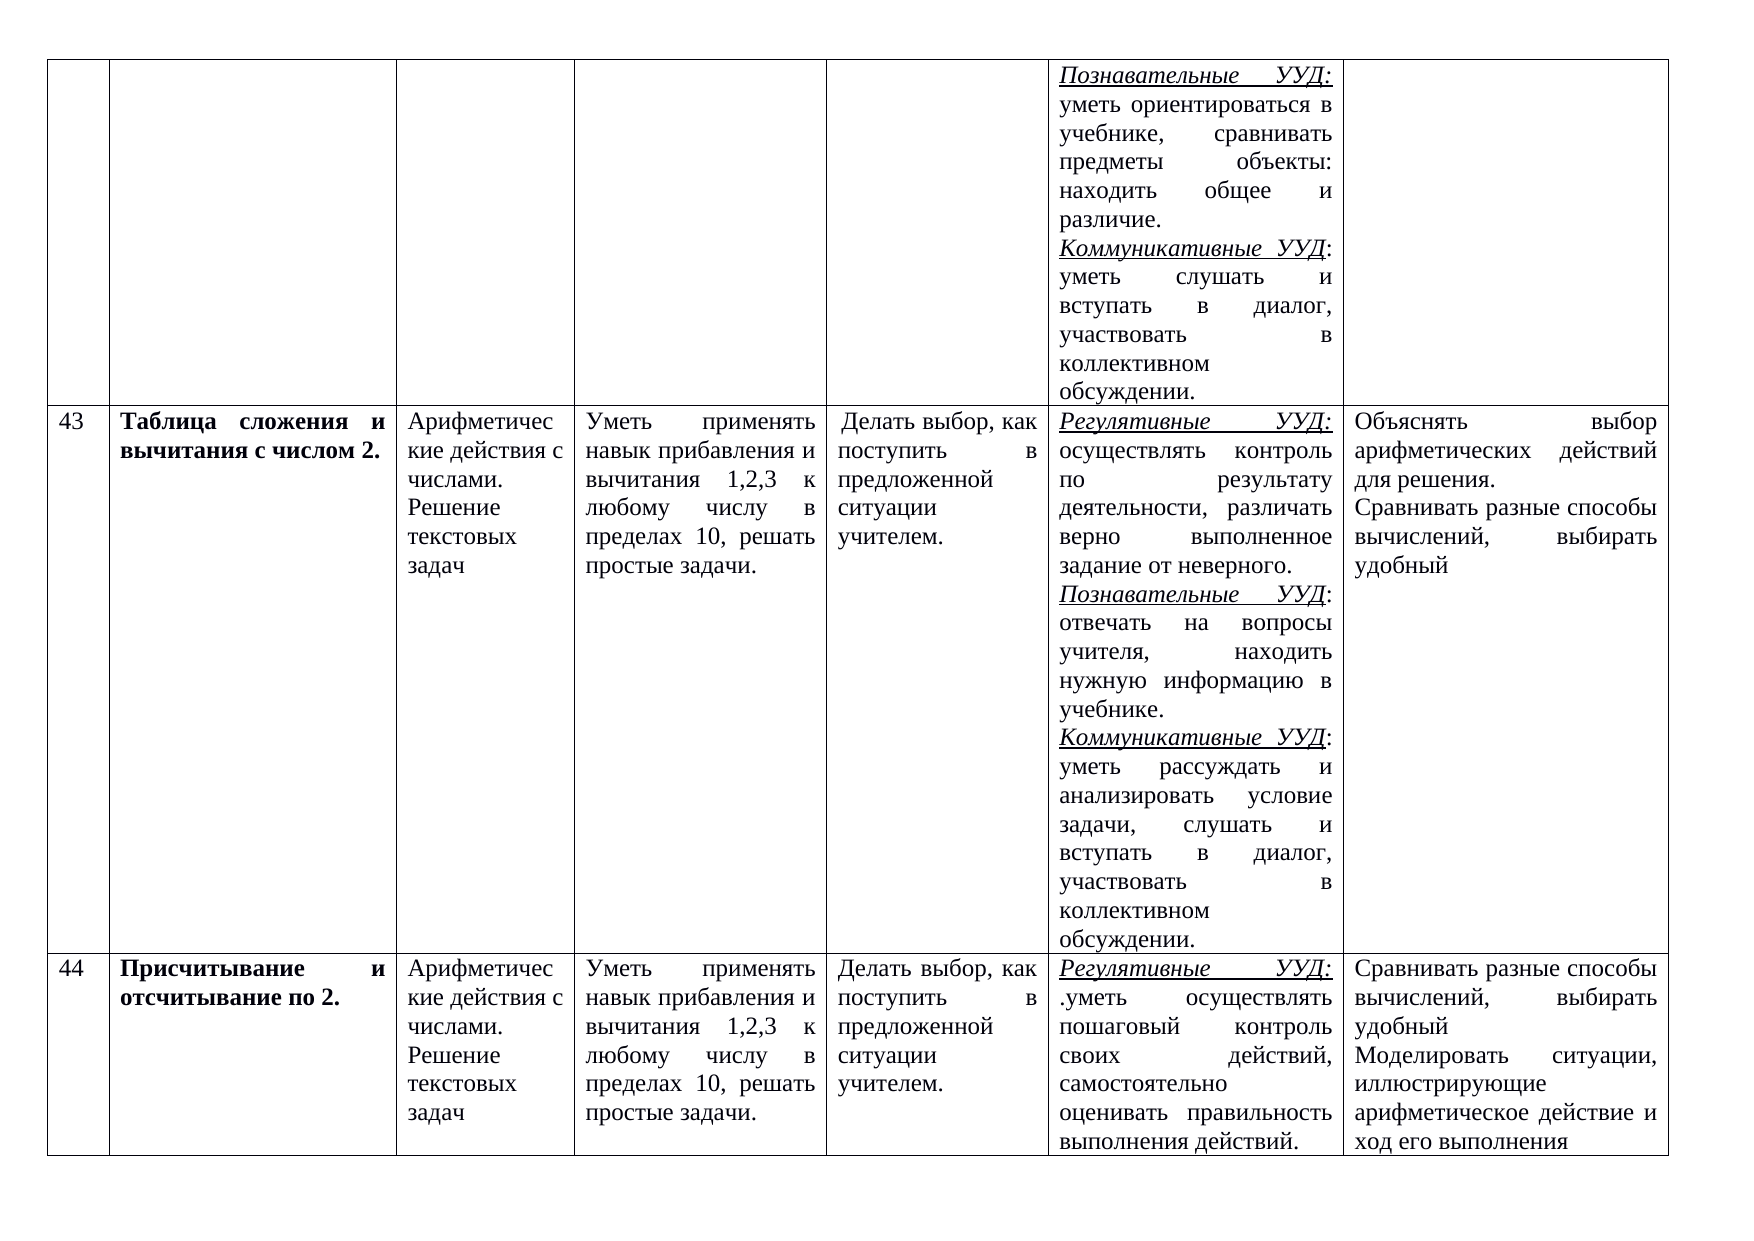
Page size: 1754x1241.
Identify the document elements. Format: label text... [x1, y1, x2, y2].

table_cell Уметь применять навык прибавления и вычитания 1,2,3 к любому числу в пределах 10, решать простые задачи. [575, 406, 826, 952]
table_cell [575, 60, 826, 405]
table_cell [1344, 60, 1668, 405]
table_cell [827, 60, 1048, 405]
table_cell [827, 954, 1048, 1155]
table_cell Арифметические действия с числами. Решение текстовых задач [397, 406, 574, 952]
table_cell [1344, 954, 1668, 1155]
table_cell 43 [48, 406, 109, 952]
table_cell 42 [48, 60, 109, 405]
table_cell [397, 954, 574, 1155]
table_cell Объяснять выбор арифметических действий для решения. Сравнивать разные способы вычислений, выбирать удобный [1344, 406, 1668, 952]
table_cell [110, 954, 396, 1155]
table_cell 44 [48, 954, 109, 1155]
table_cell Таблица сложения и вычитания с числом 2. [110, 406, 396, 952]
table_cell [575, 954, 826, 1155]
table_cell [1049, 60, 1343, 405]
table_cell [1049, 954, 1343, 1155]
table_cell Делать выбор, как поступить в предложенной ситуации учителем. [827, 406, 1048, 952]
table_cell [397, 60, 574, 405]
table_cell Регулятивные УУД: осуществлять контроль по результату деятельности, различать верно выполненное задание от неверного. Познавательные УУД: отвечать на вопросы учителя, находить нужную информацию в учебнике. Коммуникативные УУД: уметь рассуждать и анализировать условие задачи, слушать и вступать в диалог, участвовать в коллективном обсуждении. [1049, 406, 1343, 952]
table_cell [110, 60, 396, 405]
